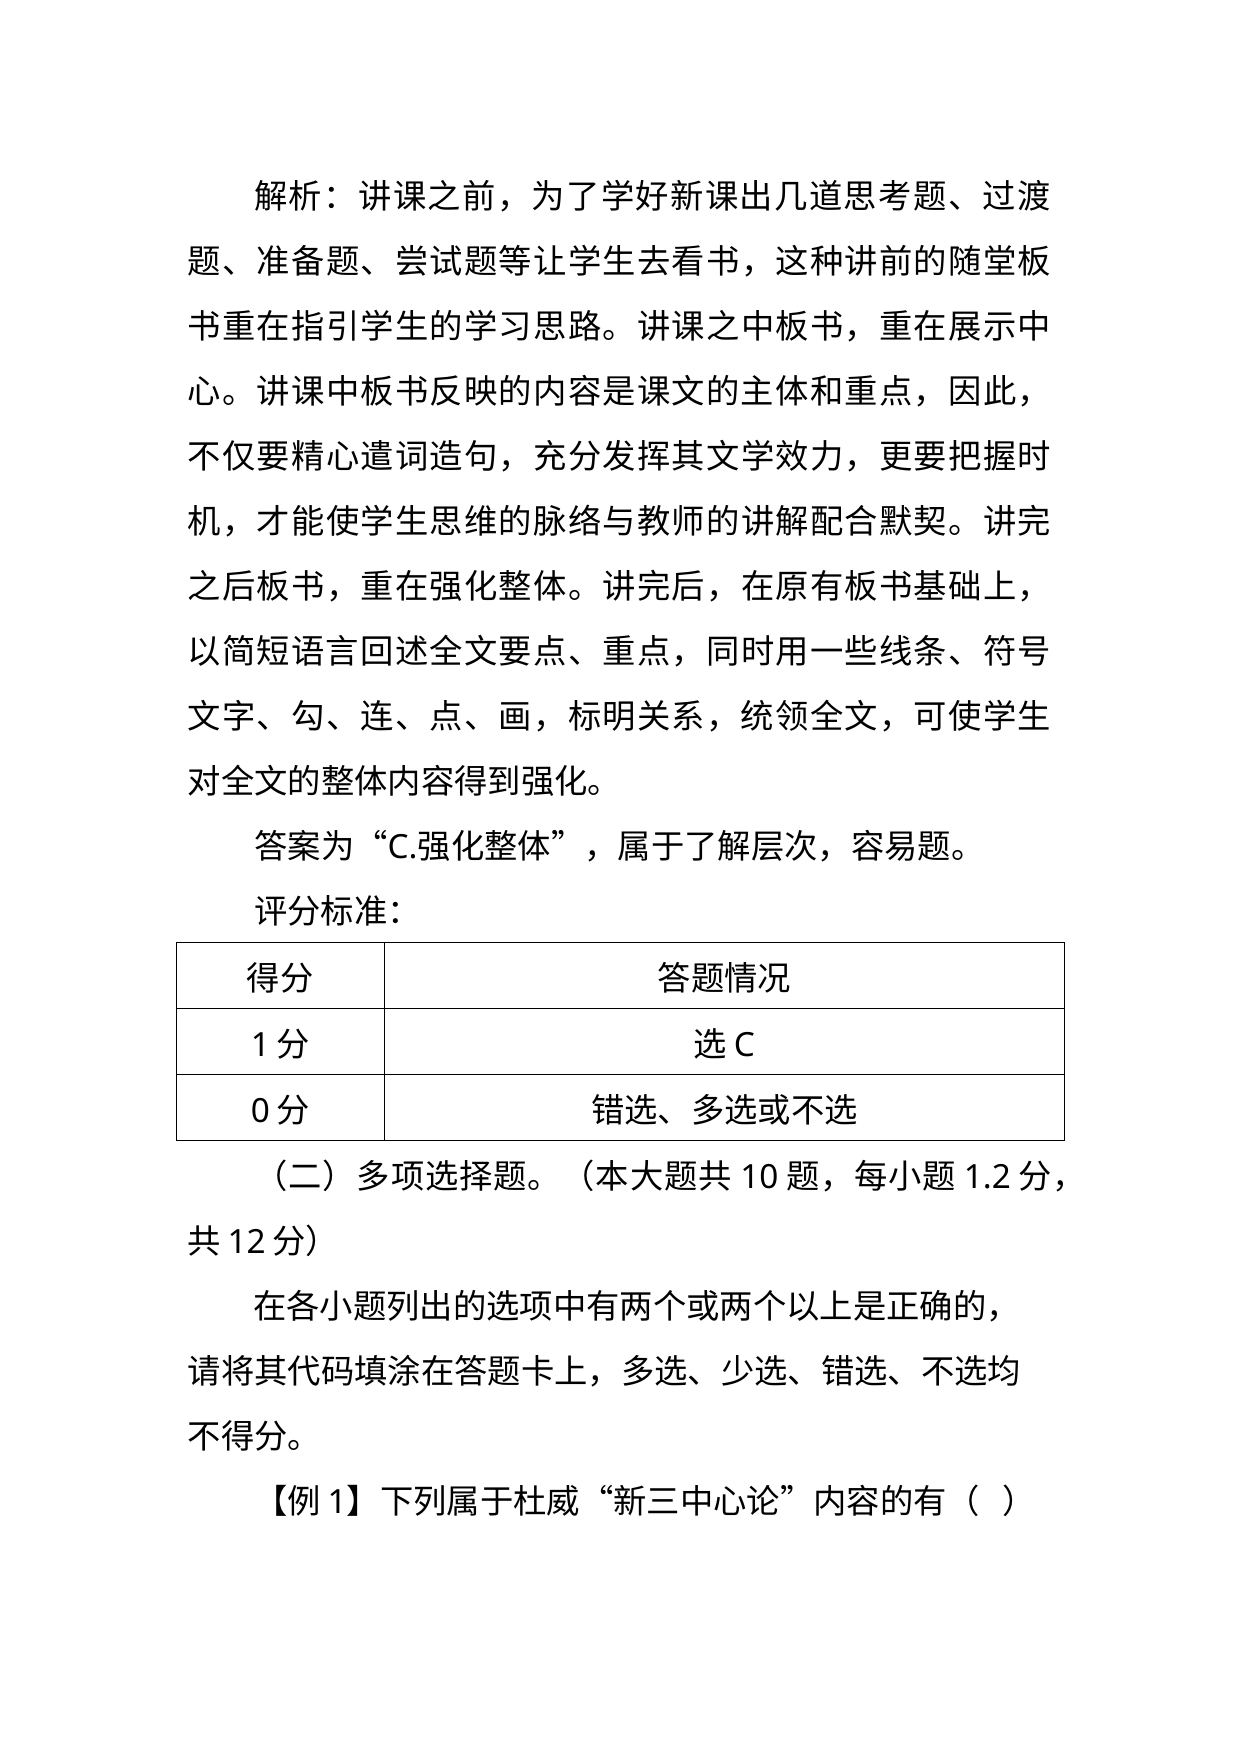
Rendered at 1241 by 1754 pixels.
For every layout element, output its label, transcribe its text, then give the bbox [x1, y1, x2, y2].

text 评分标准： [254, 877, 1053, 942]
table_cell 0分 [177, 1075, 384, 1140]
text 解析：讲课之前，为了学好新课出几道思考题、过渡题、准备题、尝试题等让学生去看书，这种讲前的随堂板书重在指引学生的学习思路。讲课之中板书，重在展示中心。讲课中板书反映的内容是课文的主体和重点，因此，不仅要精心遣词造句，充分发挥其文学效力，更要把握时机，才能使学生思维的脉络与教师的讲解配合默契。讲完之后板书，重在强化整体。讲完后，在原有板书基础上，以简短语言回述全文要点、重点，同时用一些线条、符号、文字、勾、连、点、画，标明关系，统领全文，可使学生对全文的整体内容得到强化。 [187, 162, 1053, 812]
text （二）多项选择题。（本大题共10题，每小题1.2分，共12分） [187, 1141, 1053, 1271]
table_cell 选C [385, 1009, 1064, 1074]
text 答案为“C.强化整体”，属于了解层次，容易题。 [187, 812, 1053, 877]
text 在各小题列出的选项中有两个或两个以上是正确的，请将其代码填涂在答题卡上，多选、少选、错选、不选均不得分。 [187, 1271, 1053, 1466]
table_header 答题情况 [385, 943, 1064, 1008]
text 【例1】下列属于杜威“新三中心论”内容的有（ ） [187, 1466, 1053, 1531]
table_header 得分 [177, 943, 384, 1008]
table_cell 1分 [177, 1009, 384, 1074]
table_cell 错选、多选或不选 [385, 1075, 1064, 1140]
